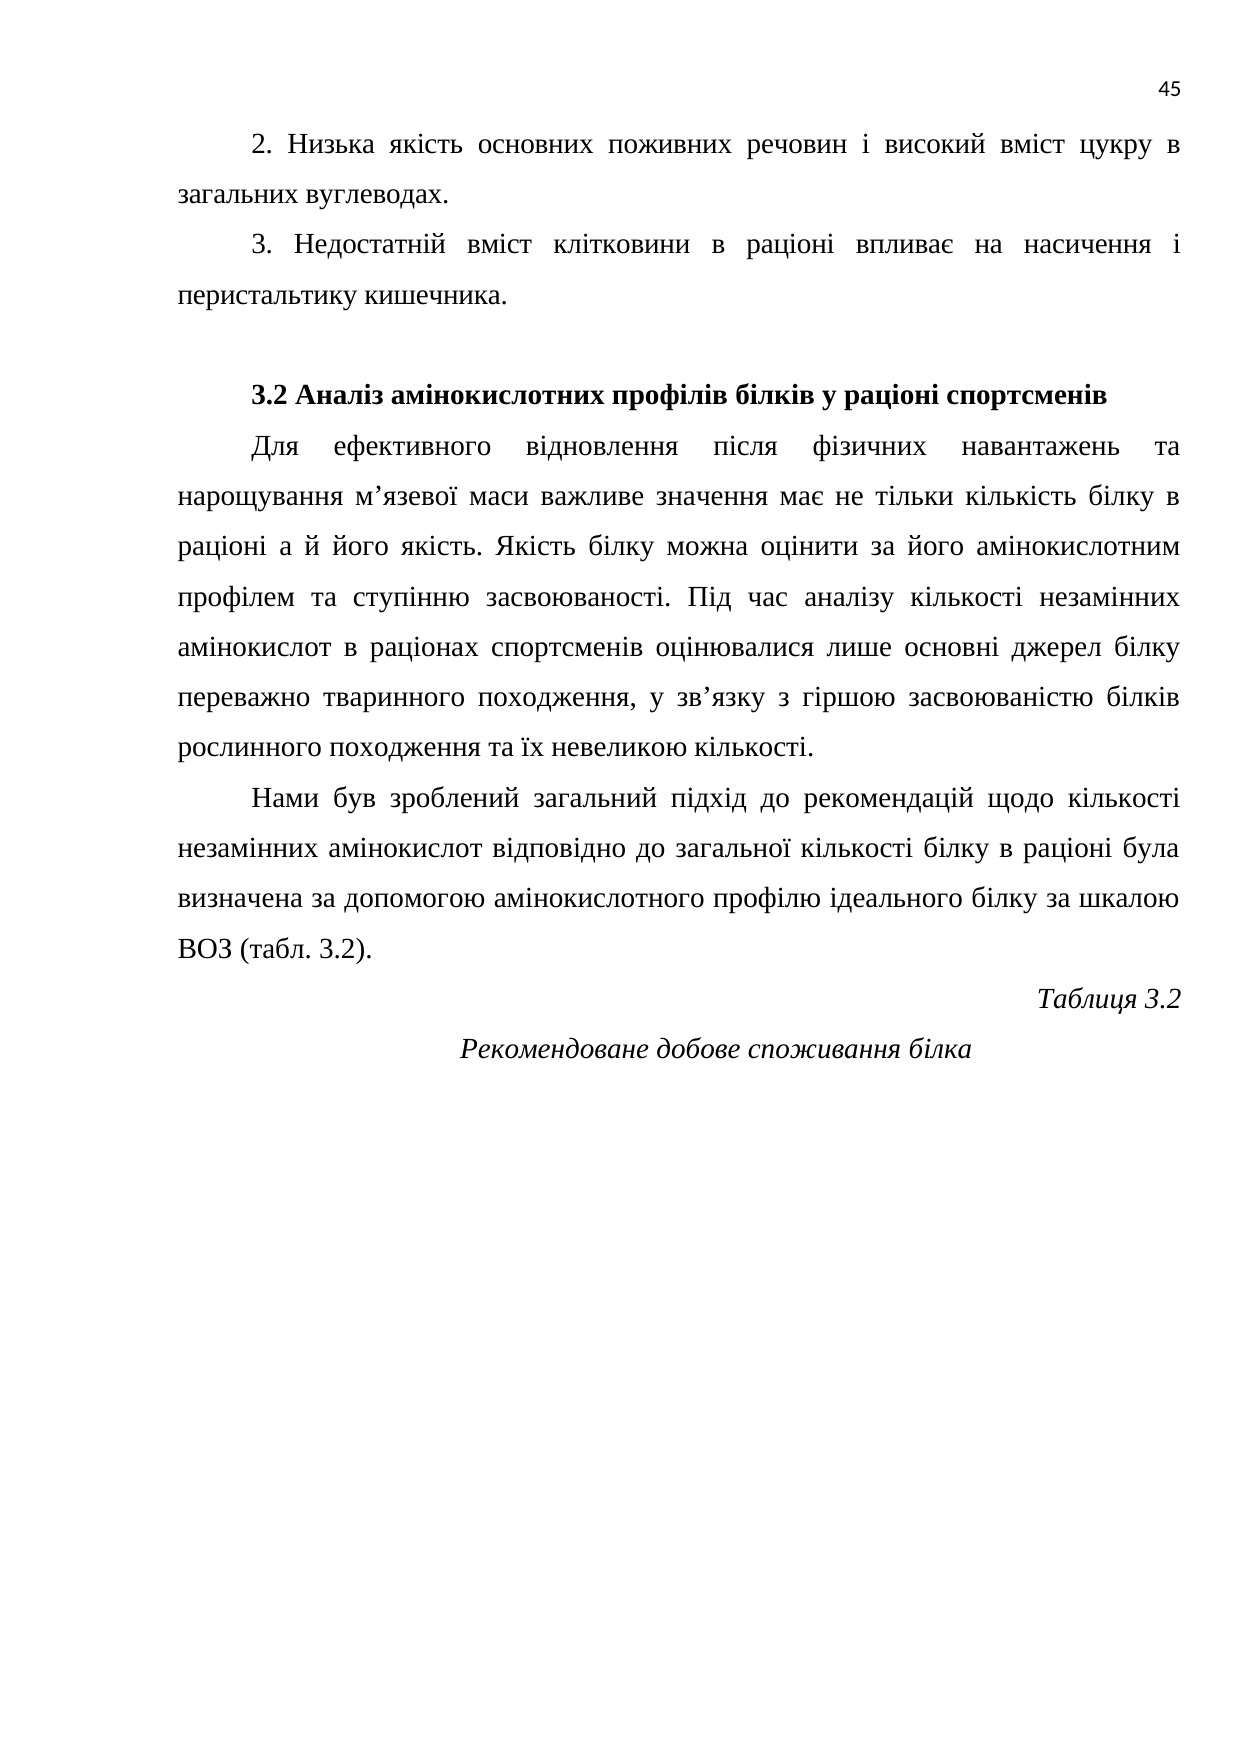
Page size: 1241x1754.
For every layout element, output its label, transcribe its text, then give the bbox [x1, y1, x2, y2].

text 3. Недостатній вміст клітковини в раціоні впливає на насичення і перистальтику кишечника. [177, 226, 1181, 310]
text Нами був зроблений загальний підхід до рекомендацій щодо кількості незамінних амінокислот відповідно до загальної кількості білку в раціоні була визначена за допомогою амінокислотного профілю ідеального білку за шкалою ВОЗ (табл. 3.2). [177, 780, 1181, 964]
text Рекомендоване добове споживання білка [177, 1031, 1181, 1065]
text Для ефективного відновлення після фізичних навантажень та нарощування м’язевої маси важливе значення має не тільки кількість білку в раціоні а й його якість. Якість білку можна оцінити за його амінокислотним профілем та ступінню засвоюваності. Під час аналізу кількості незамінних амінокислот в раціонах спортсменів оцінювалися лише основні джерел білку переважно тваринного походження, у зв’язку з гіршою засвоюваністю білків рослинного походження та їх невеликою кількості. [177, 428, 1181, 763]
text 3.2 Аналіз амінокислотних профілів білків у раціоні спортсменів [177, 377, 1181, 411]
text 2. Низька якість основних поживних речовин і високий вміст цукру в загальних вуглеводах. [177, 126, 1181, 210]
text Таблиця 3.2 [177, 981, 1181, 1015]
